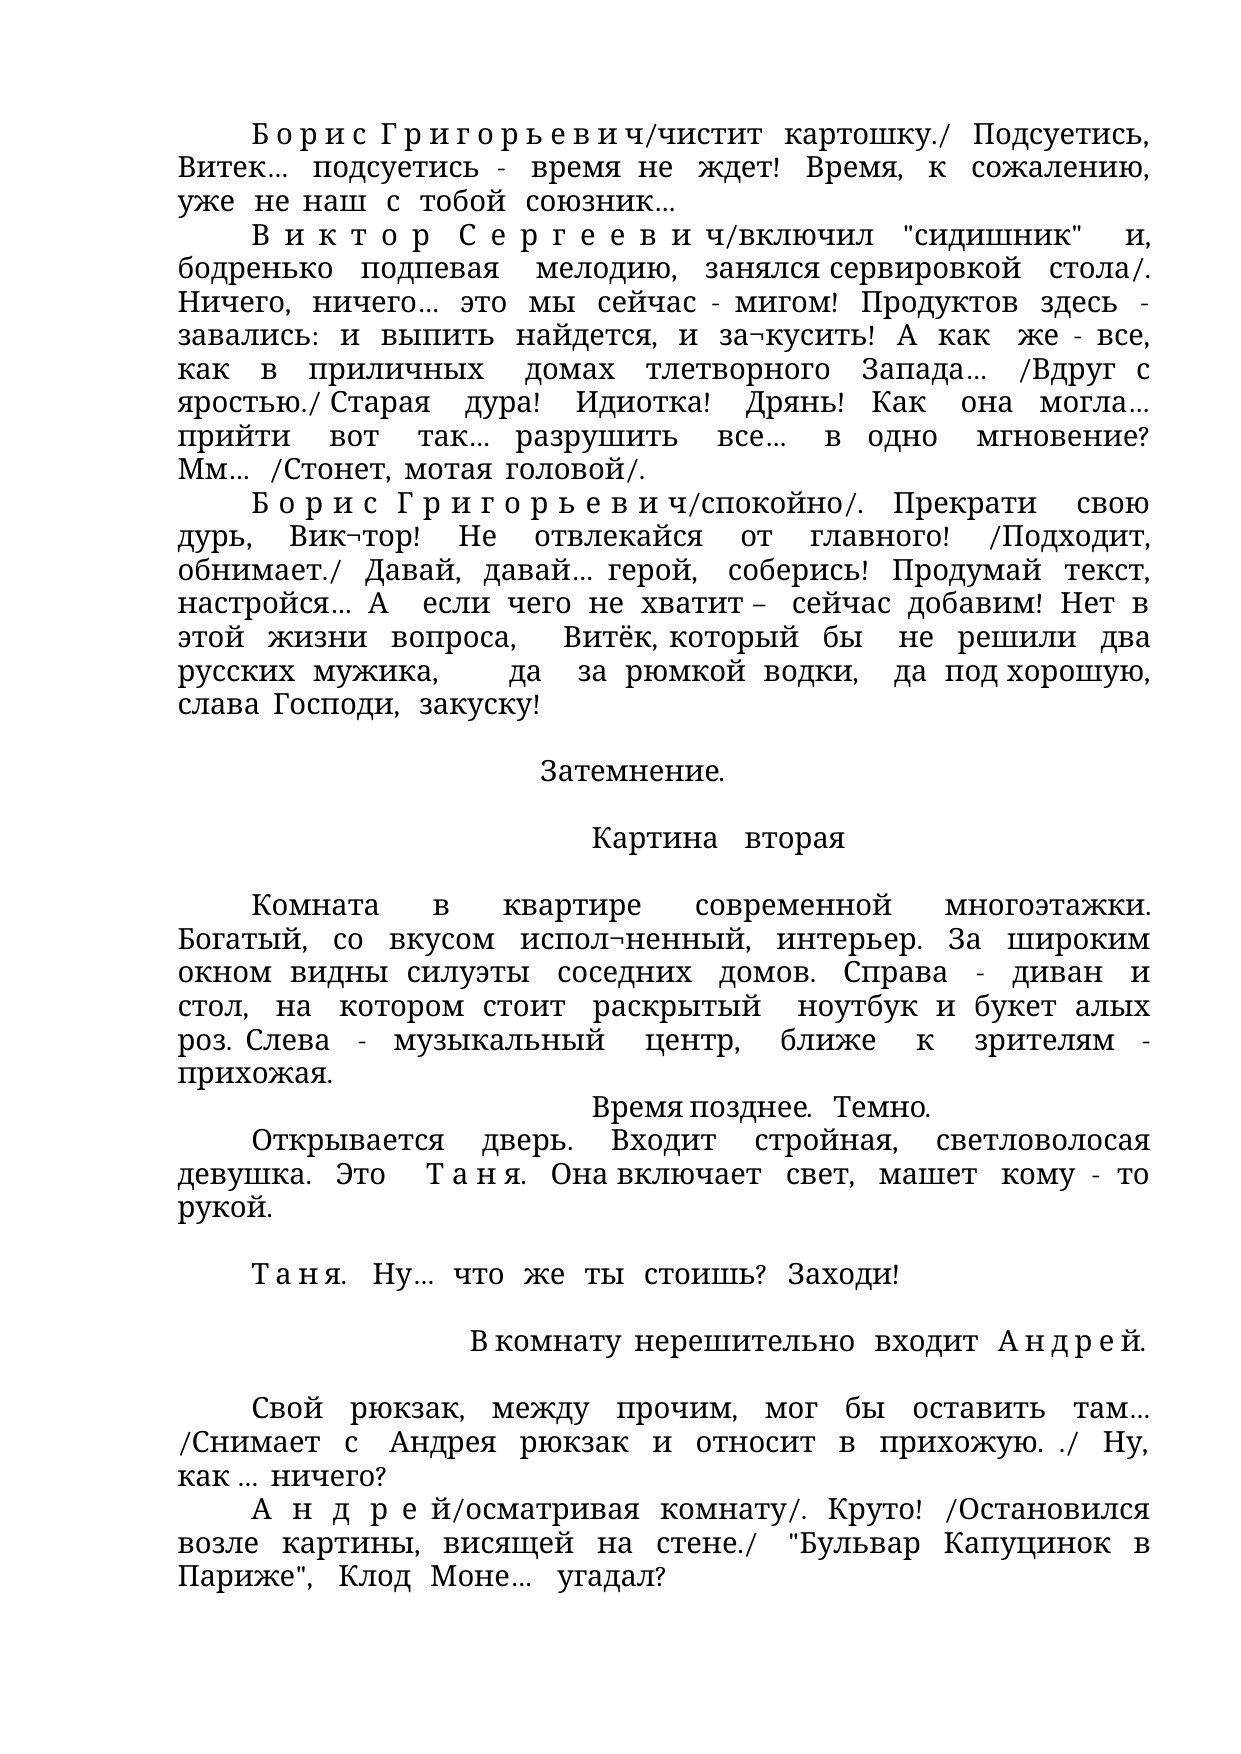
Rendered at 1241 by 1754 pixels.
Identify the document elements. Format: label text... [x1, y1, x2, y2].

text Картина вторая [177, 822, 1152, 856]
text Затемнение. [177, 755, 1152, 789]
text Б о р и с Г р и г о р ь е в и ч/спокойно/. Прекрати свою дурь, Вик¬тор! Не отвлекайся от главного! /Подходит, обнимает./ Давай, давай… герой, соберись! Продумай текст, настройся… А если чего не хватит – сейчас добавим! Нет в этой жизни вопроса, Витёк, который бы не решили два русских мужика, да за рюмкой водки, да под хорошую, слава Господи, закуску! [177, 487, 1152, 722]
text В и к т о р С е р г е е в и ч/включил "сидишник" и, бодренько подпевая мелодию, занялся сервировкой стола/. Ничего, ничего… это мы сейчас - мигом! Продуктов здесь - завались: и выпить найдется, и за¬кусить! А как же - все, как в приличных домах тлетворного Запада… /Вдруг с яростью./ Старая дура! Идиотка! Дрянь! Как она могла… прийти вот так… разрушить все… в одно мгновение? Мм… /Стонет, мотая головой/. [177, 219, 1152, 487]
text Б о р и с Г р и г о р ь е в и ч/чистит картошку./ Подсуетись, Витек… подсуетись - время не ждет! Время, к сожалению, уже не наш с тобой союзник… [177, 118, 1152, 219]
text Открывается дверь. Входит стройная, светловолосая девушка. Это Т а н я. Она включает свет, машет кому - то рукой. [177, 1124, 1152, 1225]
text Т а н я. Ну… что же ты стоишь? Заходи! [177, 1258, 1152, 1292]
text А н д р е й/осматривая комнату/. Круто! /Остановился возле картины, висящей на стене./ "Бульвар Капуцинок в Париже", Клод Моне… угадал? [177, 1493, 1152, 1594]
text Свой рюкзак, между прочим, мог бы оставить там… /Снимает с Андрея рюкзак и относит в прихожую. ./ Ну, как … ничего? [177, 1393, 1152, 1493]
text Комната в квартире современной многоэтажки. Богатый, со вкусом испол¬ненный, интерьер. За широким окном видны силуэты соседних домов. Справа - диван и стол, на котором стоит раскрытый ноутбук и букет алых роз. Слева - музыкальный центр, ближе к зрителям - прихожая. [177, 889, 1152, 1091]
text В комнату нерешительно входит А н д р е й. [177, 1326, 1152, 1359]
text Время позднее. Темно. [177, 1091, 1152, 1124]
